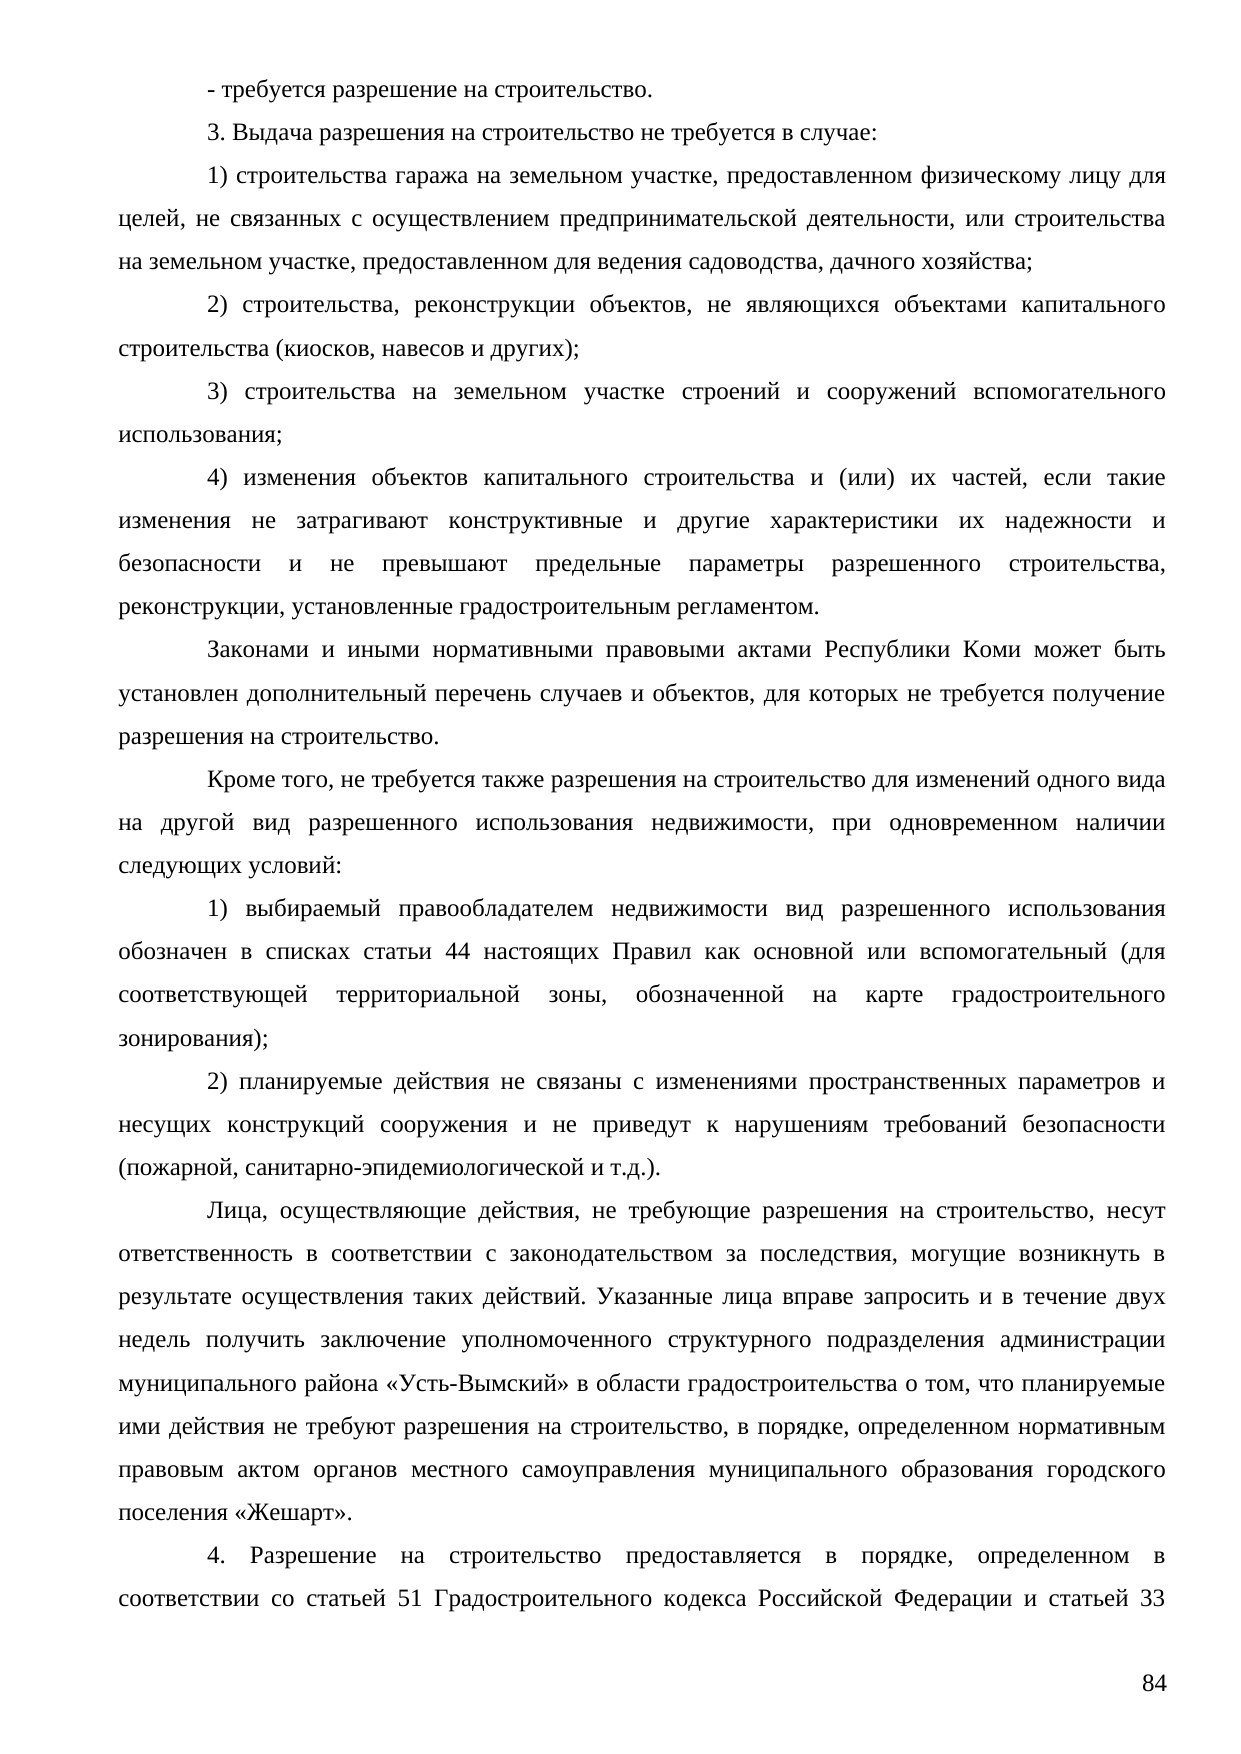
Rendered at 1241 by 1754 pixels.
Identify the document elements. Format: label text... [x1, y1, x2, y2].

text 4) изменения объектов капитального строительства и (или) их частей, если такие изменения не затрагивают конструктивные и другие характеристики их надежности и безопасности и не превышают предельные параметры разрешенного строительства, реконструкции, установленные градостроительным регламентом. [118, 462, 1167, 620]
text 2) планируемые действия не связаны с изменениями пространственных параметров и несущих конструкций сооружения и не приведут к нарушениям требований безопасности (пожарной, санитарно-эпидемиологической и т.д.). [118, 1066, 1167, 1181]
text 1) выбираемый правообладателем недвижимости вид разрешенного использования обозначен в списках статьи 44 настоящих Правил как основной или вспомогательный (для соответствующей территориальной зоны, обозначенной на карте градостроительного зонирования); [118, 893, 1167, 1051]
text Кроме того, не требуется также разрешения на строительство для изменений одного вида на другой вид разрешенного использования недвижимости, при одновременном наличии следующих условий: [118, 764, 1167, 879]
text - требуется разрешение на строительство. [118, 74, 1167, 103]
text 3) строительства на земельном участке строений и сооружений вспомогательного использования; [118, 376, 1167, 448]
text Лица, осуществляющие действия, не требующие разрешения на строительство, несут ответственность в соответствии с законодательством за последствия, могущие возникнуть в результате осуществления таких действий. Указанные лица вправе запросить и в течение двух недель получить заключение уполномоченного структурного подразделения администрации муниципального района «Усть-Вымский» в области градостроительства о том, что планируемые ими действия не требуют разрешения на строительство, в порядке, определенном нормативным правовым актом органов местного самоуправления муниципального образования городского поселения «Жешарт». [118, 1195, 1167, 1526]
text 1) строительства гаража на земельном участке, предоставленном физическому лицу для целей, не связанных с осуществлением предпринимательской деятельности, или строительства на земельном участке, предоставленном для ведения садоводства, дачного хозяйства; [118, 160, 1167, 275]
text 3. Выдача разрешения на строительство не требуется в случае: [118, 117, 1167, 146]
text Законами и иными нормативными правовыми актами Республики Коми может быть установлен дополнительный перечень случаев и объектов, для которых не требуется получение разрешения на строительство. [118, 634, 1167, 749]
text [118, 1540, 1167, 1612]
text 2) строительства, реконструкции объектов, не являющихся объектами капитального строительства (киосков, навесов и других); [118, 289, 1167, 361]
